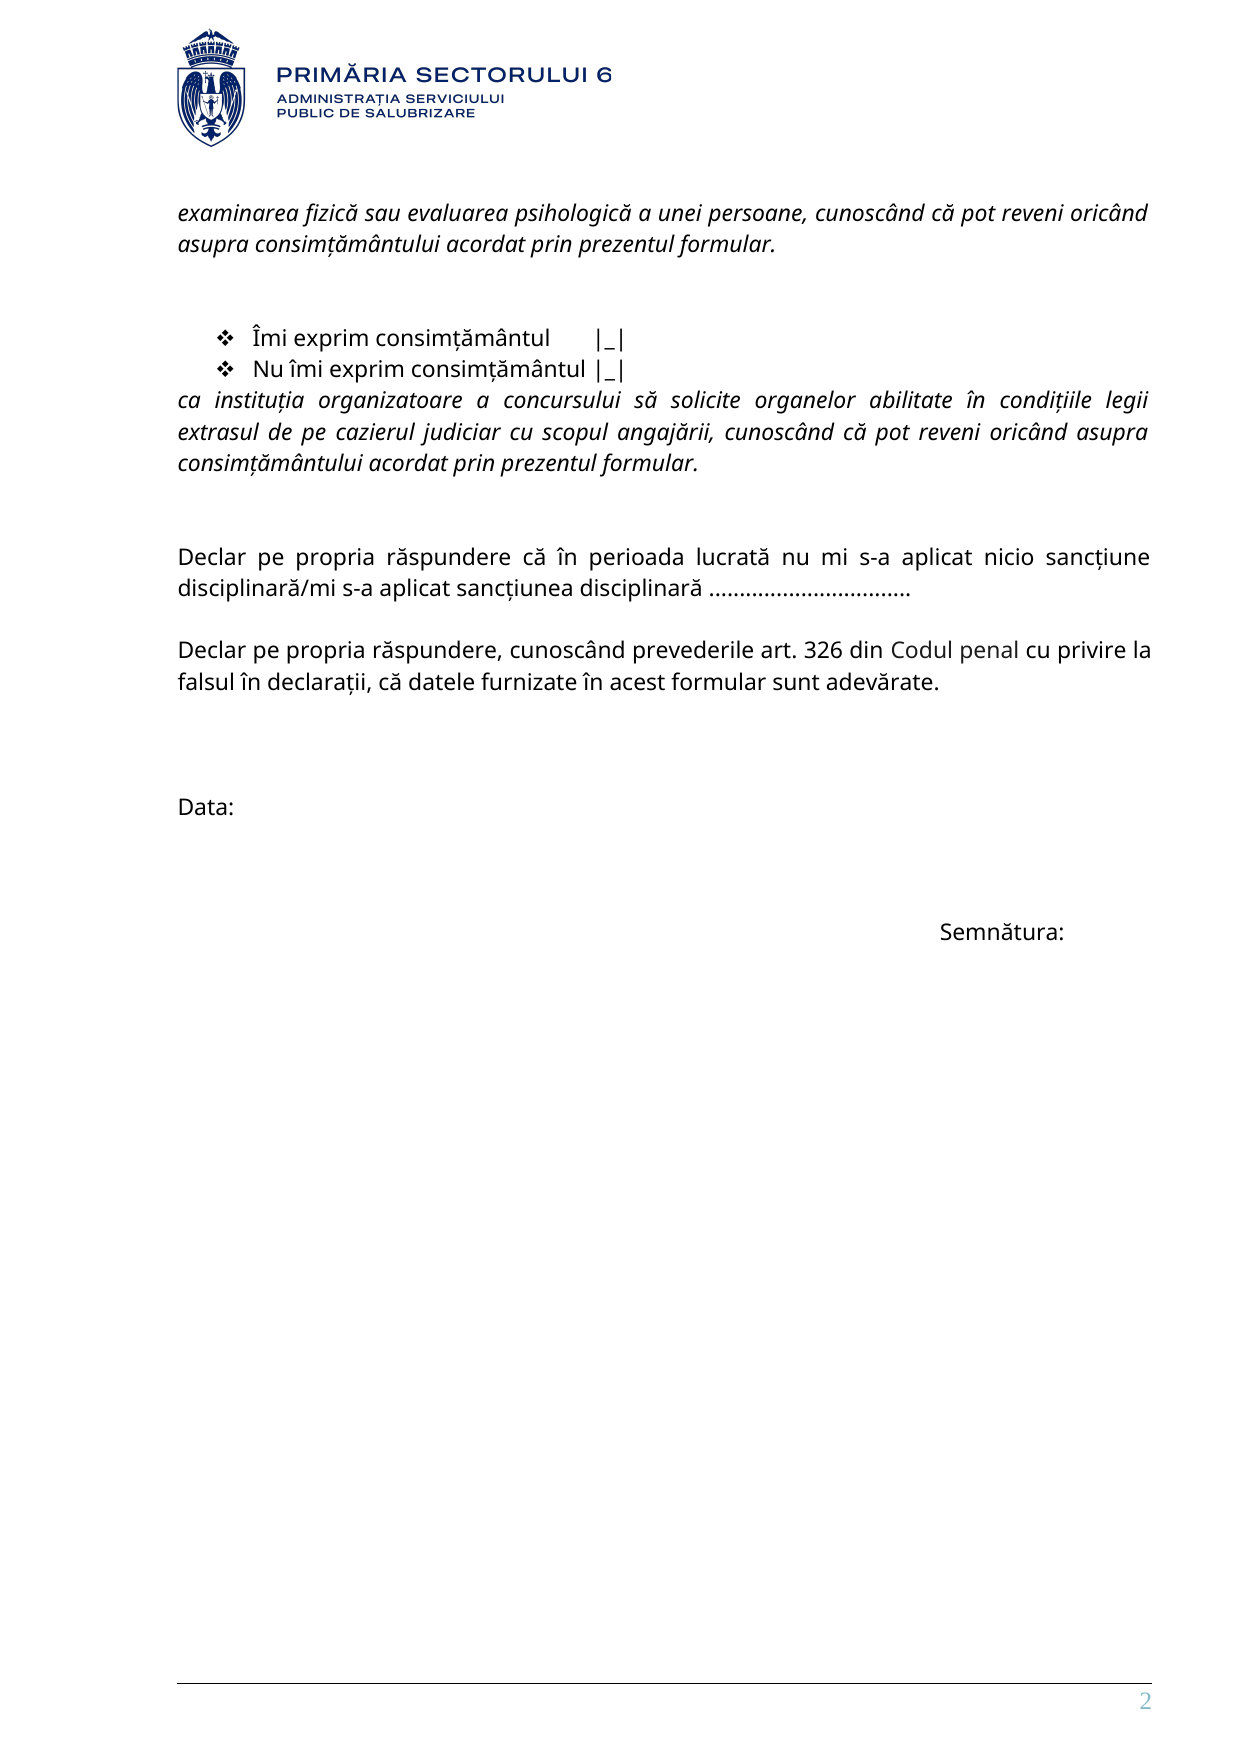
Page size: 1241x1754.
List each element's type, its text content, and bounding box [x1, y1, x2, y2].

picture [177, 28, 612, 147]
text ca instituţia organizatoare a concursului să solicite organelor abilitate în condiţiile legii extrasul de pe cazierul judiciar cu scopul angajării, cunoscând că pot reveni oricând asupra consimţământului acordat prin prezentul formular. [177, 384, 1152, 478]
list Îmi exprim consimţământul |_| [215, 322, 1152, 353]
text Declar pe propria răspundere că în perioada lucrată nu mi s-a aplicat nicio sancţiune disciplinară/mi s-a aplicat sancţiunea disciplinară ................................. [177, 541, 1152, 603]
text Semnătura: [777, 916, 1152, 947]
text Data: [177, 791, 1152, 822]
list Nu îmi exprim consimţământul |_| [215, 353, 1152, 384]
text Declar pe propria răspundere, cunoscând prevederile art. 326 din Codul penal cu privire la falsul în declaraţii, că datele furnizate în acest formular sunt adevărate. [177, 634, 1152, 697]
